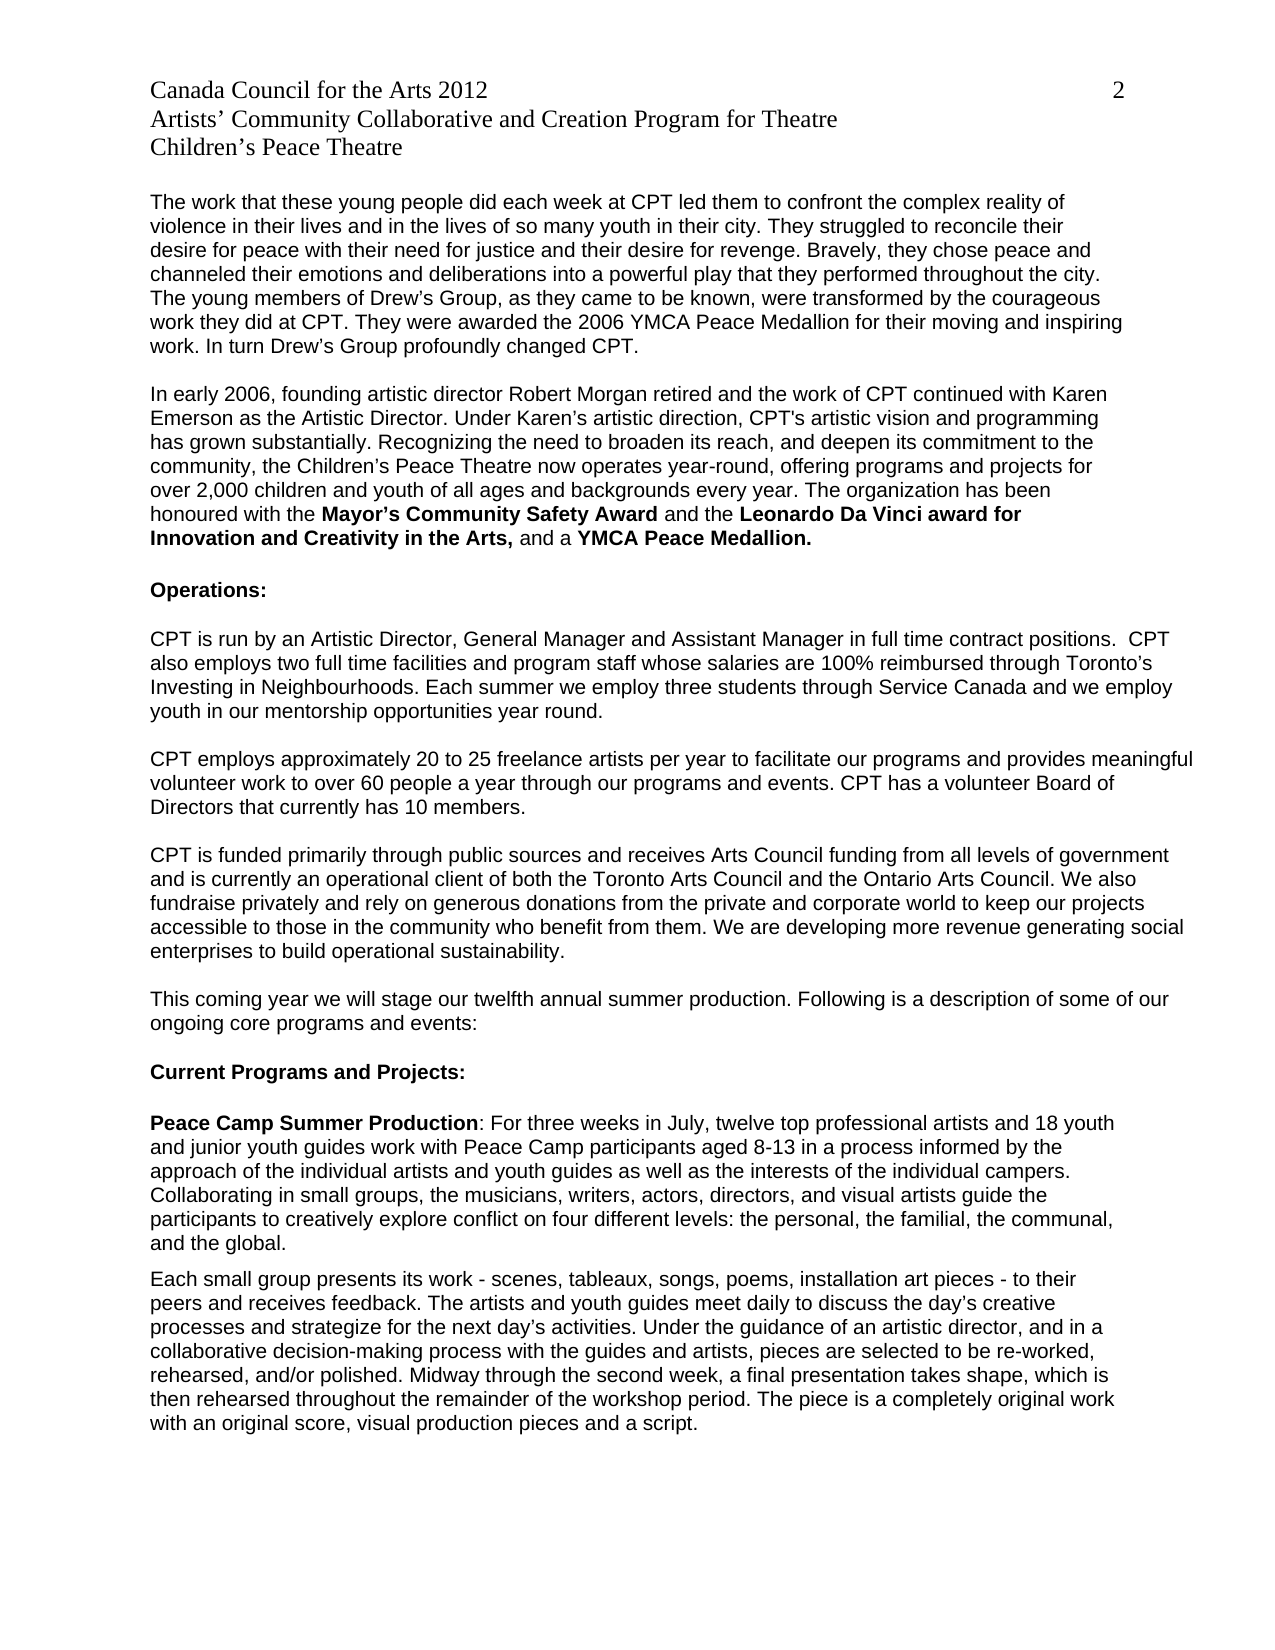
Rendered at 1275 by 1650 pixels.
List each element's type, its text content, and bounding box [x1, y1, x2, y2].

text The work that these young people did each week at CPT led them to confront the complex reality of violence in their lives and in the lives of so many youth in their city. They struggled to reconcile their desire for peace with their need for justice and their desire for revenge. Bravely, they chose peace and channeled their emotions and deliberations into a powerful play that they performed throughout the city. The young members of Drew’s Group, as they came to be known, were transformed by the courageous work they did at CPT. They were awarded the 2006 YMCA Peace Medallion for their moving and inspiring work. In turn Drew’s Group profoundly changed CPT. [150, 190, 1125, 358]
text Operations: [150, 578, 1200, 602]
text Peace Camp Summer Production: For three weeks in July, twelve top professional artists and 18 youth and junior youth guides work with Peace Camp participants aged 8-13 in a process informed by the approach of the individual artists and youth guides as well as the interests of the individual campers. Collaborating in small groups, the musicians, writers, actors, directors, and visual artists guide the participants to creatively explore conflict on four different levels: the personal, the familial, the communal, and the global. [150, 1111, 1125, 1254]
text In early 2006, founding artistic director Robert Morgan retired and the work of CPT continued with Karen Emerson as the Artistic Director. Under Karen’s artistic direction, CPT's artistic vision and programming has grown substantially. Recognizing the need to broaden its reach, and deepen its commitment to the community, the Children’s Peace Theatre now operates year-round, offering programs and projects for over 2,000 children and youth of all ages and backgrounds every year. The organization has been honoured with the Mayor’s Community Safety Award and the Leonardo Da Vinci award for Innovation and Creativity in the Arts, and a YMCA Peace Medallion. [150, 382, 1125, 549]
text Current Programs and Projects: [150, 1059, 1125, 1083]
text Each small group presents its work - scenes, tableaux, songs, poems, installation art pieces - to their peers and receives feedback. The artists and youth guides meet daily to discuss the day’s creative processes and strategize for the next day’s activities. Under the guidance of an artistic director, and in a collaborative decision-making process with the guides and artists, pieces are selected to be re-worked, rehearsed, and/or polished. Midway through the second week, a final presentation takes shape, which is then rehearsed throughout the remainder of the workshop period. The piece is a completely original work with an original score, visual production pieces and a script. [150, 1267, 1125, 1434]
text CPT is run by an Artistic Director, General Manager and Assistant Manager in full time contract positions. CPT also employs two full time facilities and program staff whose salaries are 100% reimbursed through Toronto’s Investing in Neighbourhoods. Each summer we employ three students through Service Canada and we employ youth in our mentorship opportunities year round. [150, 627, 1200, 722]
text CPT employs approximately 20 to 25 freelance artists per year to facilitate our programs and provides meaningful volunteer work to over 60 people a year through our programs and events. CPT has a volunteer Board of Directors that currently has 10 members. [150, 747, 1200, 819]
text CPT is funded primarily through public sources and receives Arts Council funding from all levels of government and is currently an operational client of both the Toronto Arts Council and the Ontario Arts Council. We also fundraise privately and rely on generous donations from the private and corporate world to keep our projects accessible to those in the community who benefit from them. We are developing more revenue generating social enterprises to build operational sustainability. [150, 843, 1200, 963]
text This coming year we will stage our twelfth annual summer production. Following is a description of some of our ongoing core programs and events: [150, 987, 1200, 1035]
